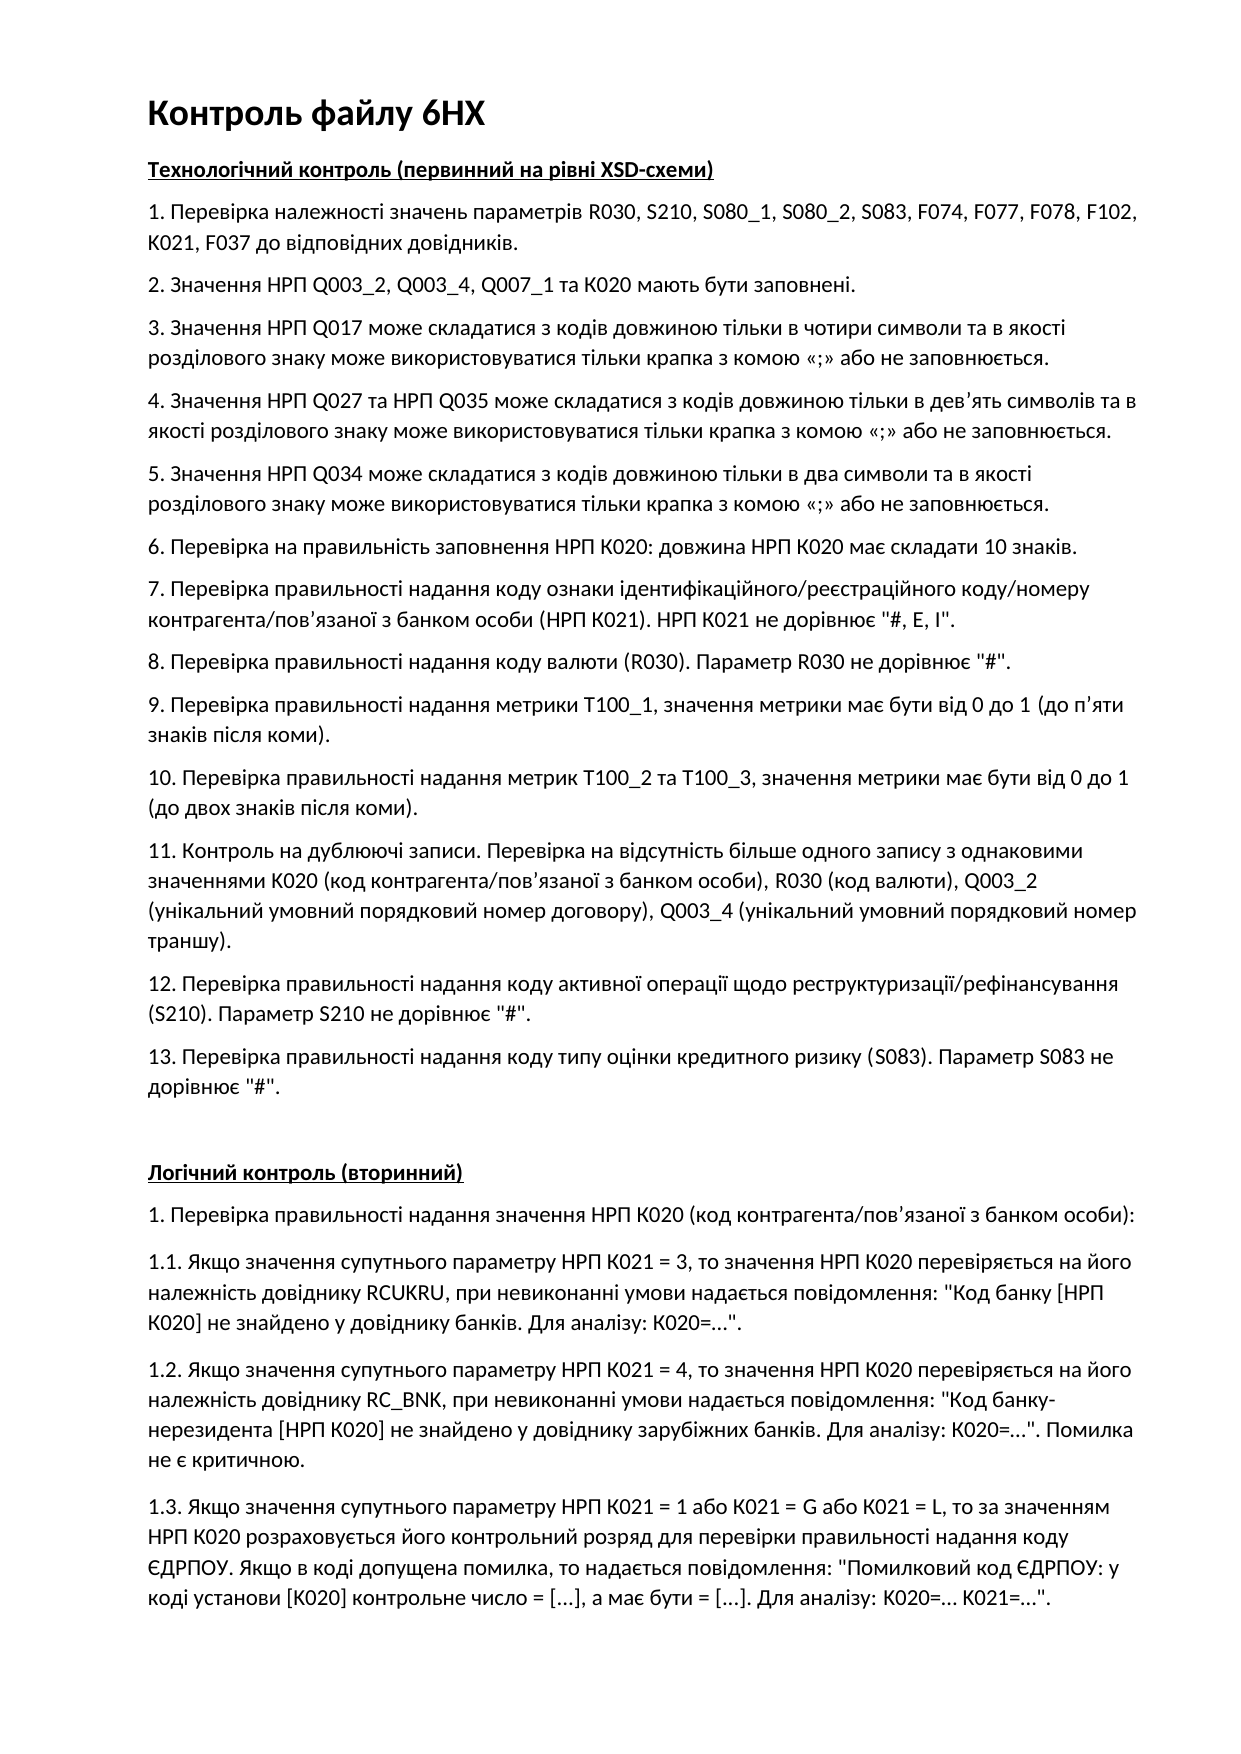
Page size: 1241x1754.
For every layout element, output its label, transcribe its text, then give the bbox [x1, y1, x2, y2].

text 12. Перевірка правильності надання коду активної операції щодо реструктуризації/рефінансування (S210). Параметр S210 не дорівнює "#". [148, 969, 1152, 1027]
text 11. Контроль на дублюючі записи. Перевірка на відсутність більше одного запису з однаковими значеннями K020 (код контрагента/повʼязаної з банком особи), R030 (код валюти), Q003_2 (унікальний умовний порядковий номер договору), Q003_4 (унікальний умовний порядковий номер траншу). [148, 836, 1152, 954]
text Контроль файлу 6HX [148, 88, 1152, 134]
text 1.1. Якщо значення супутнього параметру НРП К021 = 3, то значення НРП К020 перевіряється на його належність довіднику RCUKRU, при невиконанні умови надається повідомлення: "Код банку [НРП К020] не знайдено у довіднику банків. Для аналізу: К020=…". [148, 1247, 1152, 1336]
text 9. Перевірка правильності надання метрики Т100_1, значення метрики має бути від 0 до 1 (до п’яти знаків після коми). [148, 690, 1152, 748]
text 10. Перевірка правильності надання метрик Т100_2 та Т100_3, значення метрики має бути від 0 до 1 (до двох знаків після коми). [148, 763, 1152, 821]
text Технологічний контроль (первинний на рівні XSD-схеми) [148, 155, 1152, 183]
text 4. Значення НРП Q027 та НРП Q035 може складатися з кодів довжиною тільки в дев’ять символів та в якості розділового знаку може використовуватися тільки крапка з комою «;» або не заповнюється. [148, 386, 1152, 444]
text 1. Перевірка належності значень параметрів R030, S210, S080_1, S080_2, S083, F074, F077, F078, F102, K021, F037 до відповідних довідників. [148, 197, 1152, 256]
text 1. Перевірка правильності надання значення НРП К020 (код контрагента/повʼязаної з банком особи): [148, 1201, 1152, 1228]
text Логічний контроль (вторинний) [148, 1158, 1152, 1186]
text 2. Значення НРП Q003_2, Q003_4, Q007_1 та К020 мають бути заповнені. [148, 270, 1152, 298]
text 1.3. Якщо значення супутнього параметру НРП К021 = 1 або К021 = G або К021 = L, то за значенням НРП К020 розраховується його контрольний розряд для перевірки правильності надання коду ЄДРПОУ. Якщо в коді допущена помилка, то надається повідомлення: "Помилковий код ЄДРПОУ: у коді установи [K020] контрольне число = [...], а має бути = [...]. Для аналізу: K020=… K021=…". [148, 1492, 1152, 1611]
text 5. Значення НРП Q034 може складатися з кодів довжиною тільки в два символи та в якості розділового знаку може використовуватися тільки крапка з комою «;» або не заповнюється. [148, 459, 1152, 517]
text 7. Перевірка правильності надання коду ознаки ідентифікаційного/реєстраційного коду/номеру контрагента/повʼязаної з банком особи (НРП К021). НРП К021 не дорівнює "#, E, I". [148, 574, 1152, 633]
text 13. Перевірка правильності надання коду типу оцінки кредитного ризику (S083). Параметр S083 не дорівнює "#". [148, 1042, 1152, 1100]
text 6. Перевірка на правильність заповнення НРП К020: довжина НРП К020 має складати 10 знаків. [148, 532, 1152, 560]
text 3. Значення НРП Q017 може складатися з кодів довжиною тільки в чотири символи та в якості розділового знаку може використовуватися тільки крапка з комою «;» або не заповнюється. [148, 313, 1152, 371]
text 1.2. Якщо значення супутнього параметру НРП К021 = 4, то значення НРП К020 перевіряється на його належність довіднику RC_BNK, при невиконанні умови надається повідомлення: "Код банку-нерезидента [НРП К020] не знайдено у довіднику зарубіжних банків. Для аналізу: К020=…". Помилка не є критичною. [148, 1355, 1152, 1473]
text 8. Перевірка правильності надання коду валюти (R030). Параметр R030 не дорівнює "#". [148, 647, 1152, 675]
